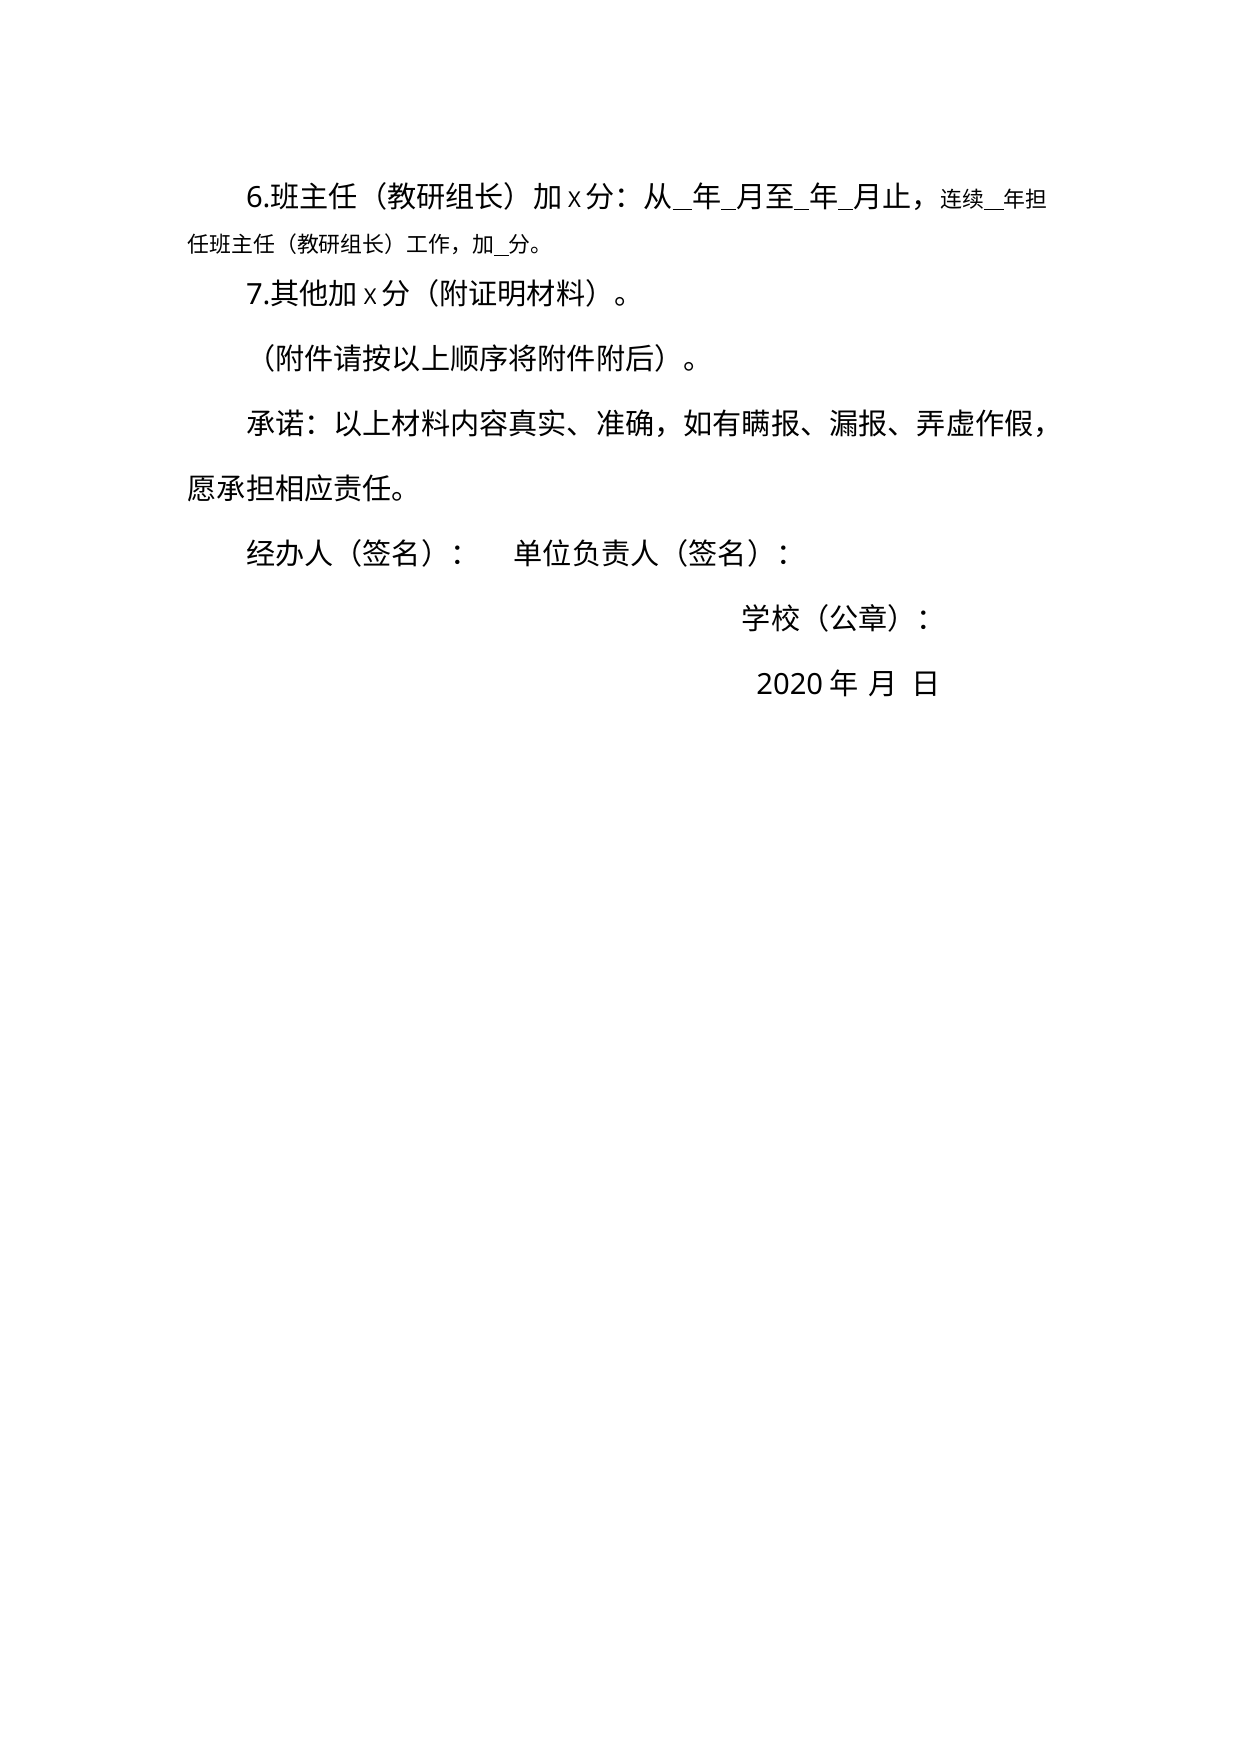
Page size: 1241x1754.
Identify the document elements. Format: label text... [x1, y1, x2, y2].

text 经办人（签名）： 单位负责人（签名）： [187, 519, 1053, 584]
text （附件请按以上顺序将附件附后）。 [187, 324, 1053, 389]
text 学校（公章）： [187, 584, 1053, 649]
text 7.其他加X分（附证明材料）。 [187, 259, 1053, 324]
text 承诺：以上材料内容真实、准确，如有瞒报、漏报、弄虚作假，愿承担相应责任。 [187, 389, 1053, 519]
text 2020年 月 日 [187, 649, 1053, 714]
text 6.班主任（教研组长）加X分：从 年 月至 年 月止，连续 年担任班主任（教研组长）工作，加 分。 [187, 162, 1053, 259]
